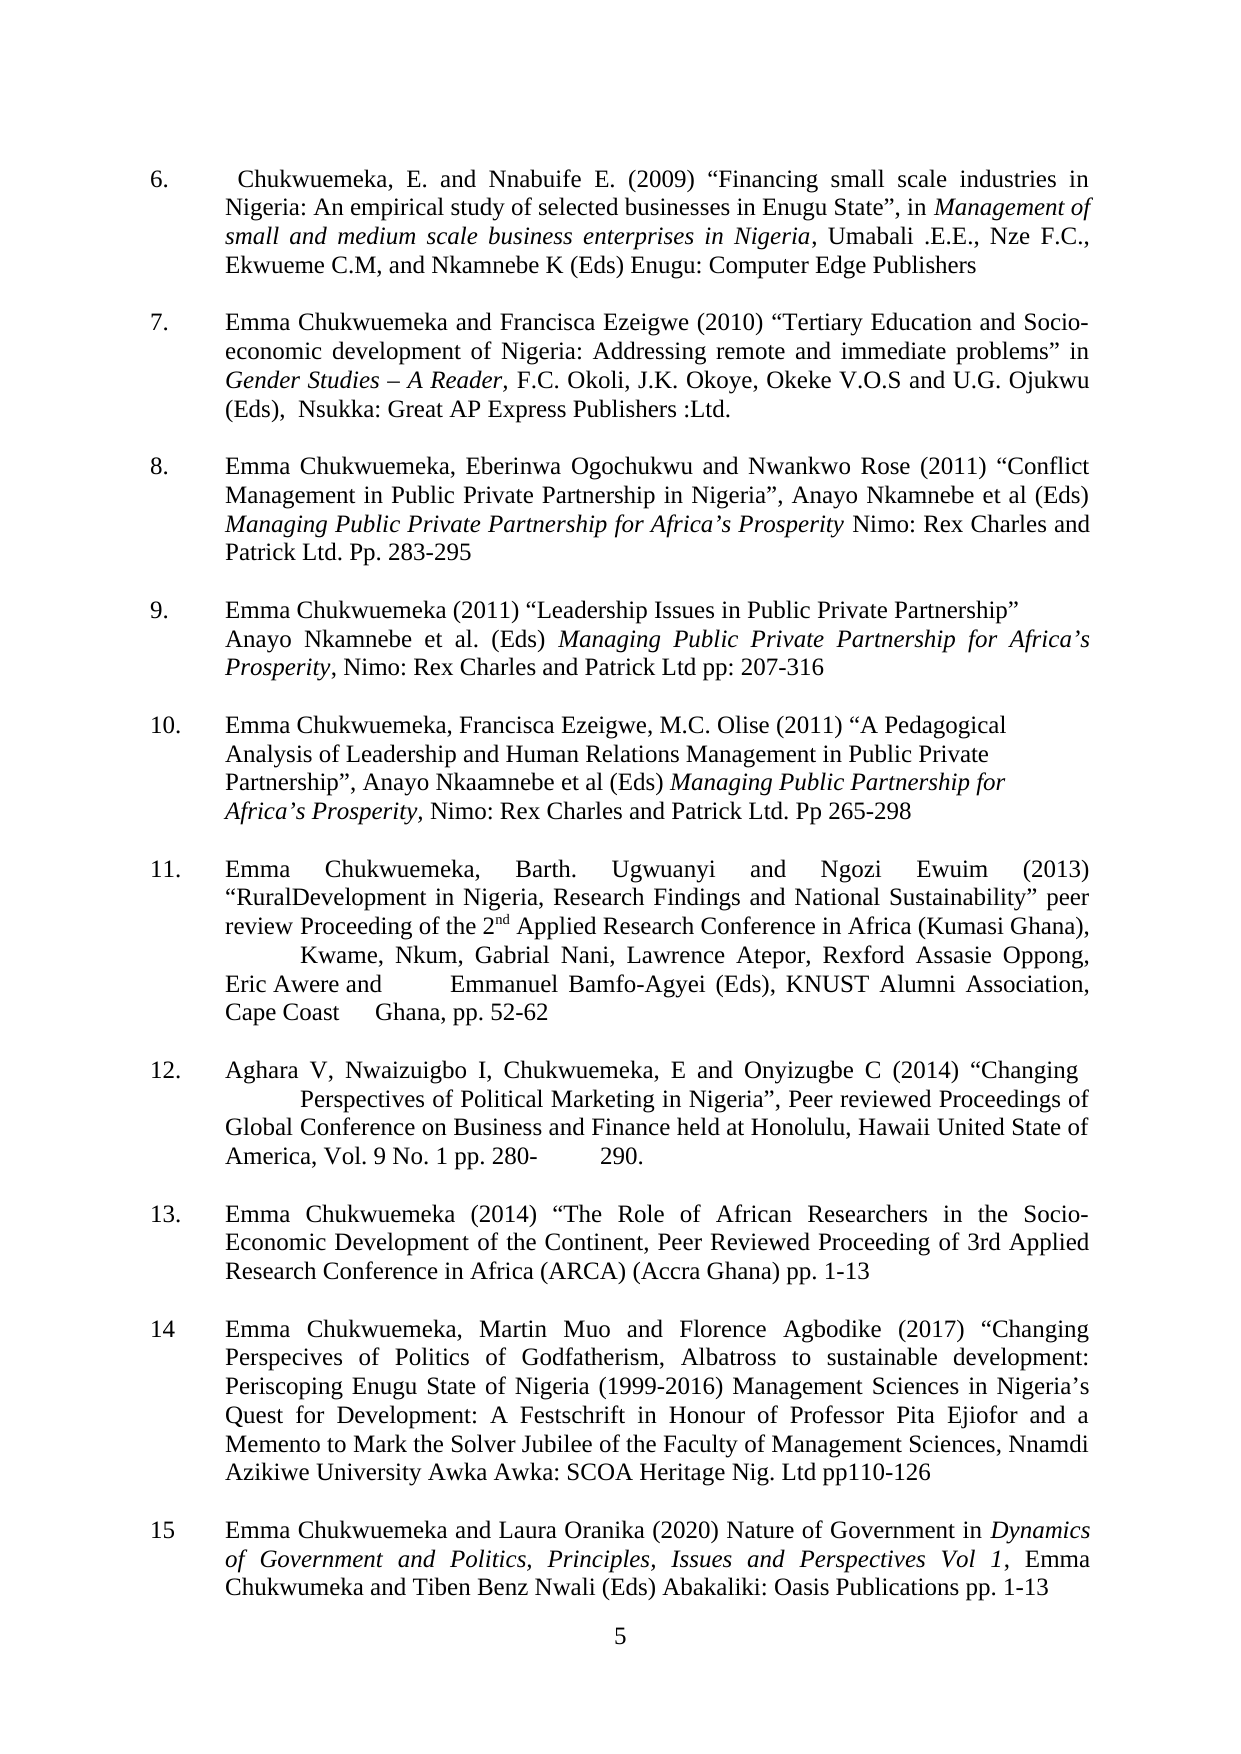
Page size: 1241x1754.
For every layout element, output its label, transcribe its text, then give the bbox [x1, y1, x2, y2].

text Anayo Nkamnebe et al. (Eds) Managing Public Private Partnership for Africa’s Prosperity, Nimo: Rex Charles and Patrick Ltd pp: 207-316 [225, 624, 1090, 681]
text 6. Chukwuemeka, E. and Nnabuife E. (2009) “Financing small scale industries in Nigeria: An empirical study of selected businesses in Enugu State”, in Management of small and medium scale business enterprises in Nigeria, Umabali .E.E., Nze F.C., Ekwueme C.M, and Nkamnebe K (Eds) Enugu: Computer Edge Publishers [150, 164, 1090, 279]
text 12. Aghara V, Nwaizuigbo I, Chukwuemeka, E and Onyizugbe C (2014) “Changing Perspectives of Political Marketing in Nigeria”, Peer reviewed Proceedings of Global Conference on Business and Finance held at Honolulu, Hawaii United State of America, Vol. 9 No. 1 pp. 280- 290. [150, 1055, 1090, 1170]
text 14 Emma Chukwuemeka, Martin Muo and Florence Agbodike (2017) “Changing Perspecives of Politics of Godfatherism, Albatross to sustainable development: Periscoping Enugu State of Nigeria (1999-2016) Management Sciences in Nigeria’s Quest for Development: A Festschrift in Honour of Professor Pita Ejiofor and a Memento to Mark the Solver Jubilee of the Faculty of Management Sciences, Nnamdi Azikiwe University Awka Awka: SCOA Heritage Nig. Ltd pp110-126 [150, 1314, 1090, 1486]
text 11. Emma Chukwuemeka, Barth. Ugwuanyi and Ngozi Ewuim (2013) “RuralDevelopment in Nigeria, Research Findings and National Sustainability” peer review Proceeding of the 2nd Applied Research Conference in Africa (Kumasi Ghana), Kwame, Nkum, Gabrial Nani, Lawrence Atepor, Rexford Assasie Oppong, Eric Awere and Emmanuel Bamfo-Agyei (Eds), KNUST Alumni Association, Cape Coast Ghana, pp. 52-62 [150, 854, 1090, 1026]
text Partnership”, Anayo Nkaamnebe et al (Eds) Managing Public Partnership for [150, 767, 1090, 796]
text 8. Emma Chukwuemeka, Eberinwa Ogochukwu and Nwankwo Rose (2011) “Conflict Management in Public Private Partnership in Nigeria”, Anayo Nkamnebe et al (Eds) Managing Public Private Partnership for Africa’s Prosperity Nimo: Rex Charles and Patrick Ltd. Pp. 283-295 [150, 451, 1090, 566]
text Analysis of Leadership and Human Relations Management in Public Private [225, 739, 1090, 767]
text 9. Emma Chukwuemeka (2011) “Leadership Issues in Public Private Partnership” [150, 595, 1090, 624]
text 15 Emma Chukwuemeka and Laura Oranika (2020) Nature of Government in Dynamics of Government and Politics, Principles, Issues and Perspectives Vol 1, Emma Chukwumeka and Tiben Benz Nwali (Eds) Abakaliki: Oasis Publications pp. 1-13 [150, 1515, 1090, 1601]
text Africa’s Prosperity, Nimo: Rex Charles and Patrick Ltd. Pp 265-298 [150, 796, 1090, 825]
text 7. Emma Chukwuemeka and Francisca Ezeigwe (2010) “Tertiary Education and Socio-economic development of Nigeria: Addressing remote and immediate problems” in Gender Studies – A Reader, F.C. Okoli, J.K. Okoye, Okeke V.O.S and U.G. Ojukwu (Eds), Nsukka: Great AP Express Publishers :Ltd. [150, 307, 1090, 422]
text 10. Emma Chukwuemeka, Francisca Ezeigwe, M.C. Olise (2011) “A Pedagogical [150, 710, 1090, 739]
text 13. Emma Chukwuemeka (2014) “The Role of African Researchers in the Socio-Economic Development of the Continent, Peer Reviewed Proceeding of 3rd Applied Research Conference in Africa (ARCA) (Accra Ghana) pp. 1-13 [150, 1199, 1090, 1285]
